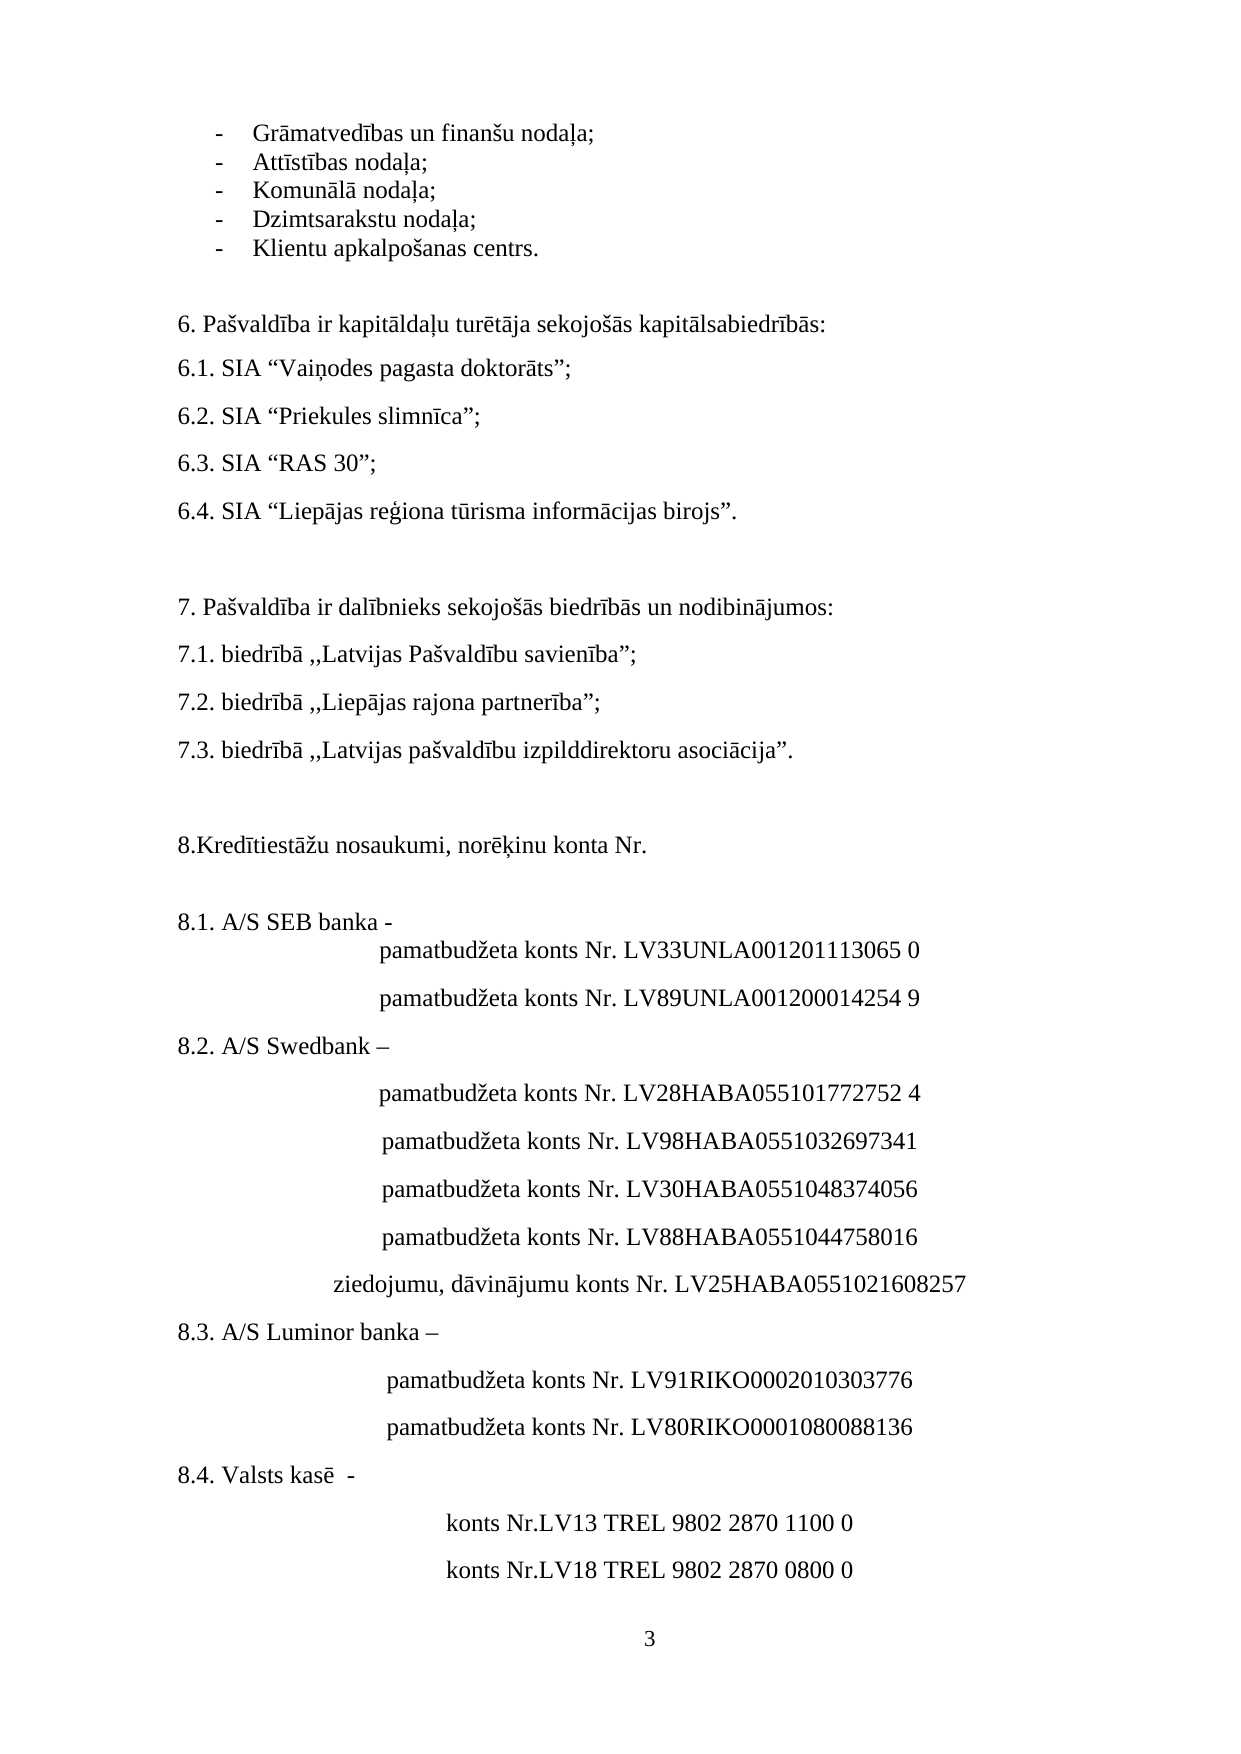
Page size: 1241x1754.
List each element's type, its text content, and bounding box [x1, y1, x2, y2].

text 7.1. biedrībā ,,Latvijas Pašvaldību savienība”; [177, 639, 1122, 668]
text 6.1. SIA “Vaiņodes pagasta doktorāts”; [177, 353, 1122, 382]
list Komunālā nodaļa; [215, 176, 1122, 204]
text pamatbudžeta konts Nr. LV28HABA055101772752 4 [177, 1078, 1122, 1107]
list Grāmatvedības un finanšu nodaļa; [215, 118, 1122, 147]
text pamatbudžeta konts Nr. LV88HABA0551044758016 [177, 1222, 1122, 1250]
text 7.2. biedrībā ,,Liepājas rajona partnerība”; [177, 687, 1122, 716]
text 6. Pašvaldība ir kapitāldaļu turētāja sekojošās kapitālsabiedrībās: [177, 309, 1122, 338]
text pamatbudžeta konts Nr. LV30HABA0551048374056 [177, 1174, 1122, 1203]
text konts Nr.LV13 TREL 9802 2870 1100 0 [177, 1508, 1122, 1537]
text pamatbudžeta konts Nr. LV91RIKO0002010303776 [177, 1365, 1122, 1393]
text pamatbudžeta konts Nr. LV80RIKO0001080088136 [177, 1412, 1122, 1441]
text 6.2. SIA “Priekules slimnīca”; [177, 401, 1122, 429]
text ziedojumu, dāvinājumu konts Nr. LV25HABA0551021608257 [177, 1269, 1122, 1298]
text 8.2. A/S Swedbank – [177, 1031, 1122, 1059]
text 8.3. A/S Luminor banka – [177, 1317, 1122, 1346]
subtitle 8.1. A/S SEB banka - [177, 907, 1122, 935]
text 6.4. SIA “Liepājas reģiona tūrisma informācijas birojs”. [177, 496, 1122, 525]
text konts Nr.LV18 TREL 9802 2870 0800 0 [177, 1556, 1122, 1584]
text 6.3. SIA “RAS 30”; [177, 448, 1122, 477]
text pamatbudžeta konts Nr. LV98HABA0551032697341 [177, 1126, 1122, 1155]
text 7. Pašvaldība ir dalībnieks sekojošās biedrībās un nodibinājumos: [177, 592, 1122, 620]
text pamatbudžeta konts Nr. LV33UNLA001201113065 0 [177, 935, 1122, 964]
text 7.3. biedrībā ,,Latvijas pašvaldību izpilddirektoru asociācija”. [177, 735, 1122, 763]
list Klientu apkalpošanas centrs. [215, 233, 1122, 262]
list Attīstības nodaļa; [215, 147, 1122, 176]
text 8.Kredītiestāžu nosaukumi, norēķinu konta Nr. [177, 830, 1122, 859]
list Dzimtsarakstu nodaļa; [215, 204, 1122, 233]
text pamatbudžeta konts Nr. LV89UNLA001200014254 9 [177, 983, 1122, 1012]
text 8.4. Valsts kasē - [177, 1460, 1122, 1489]
